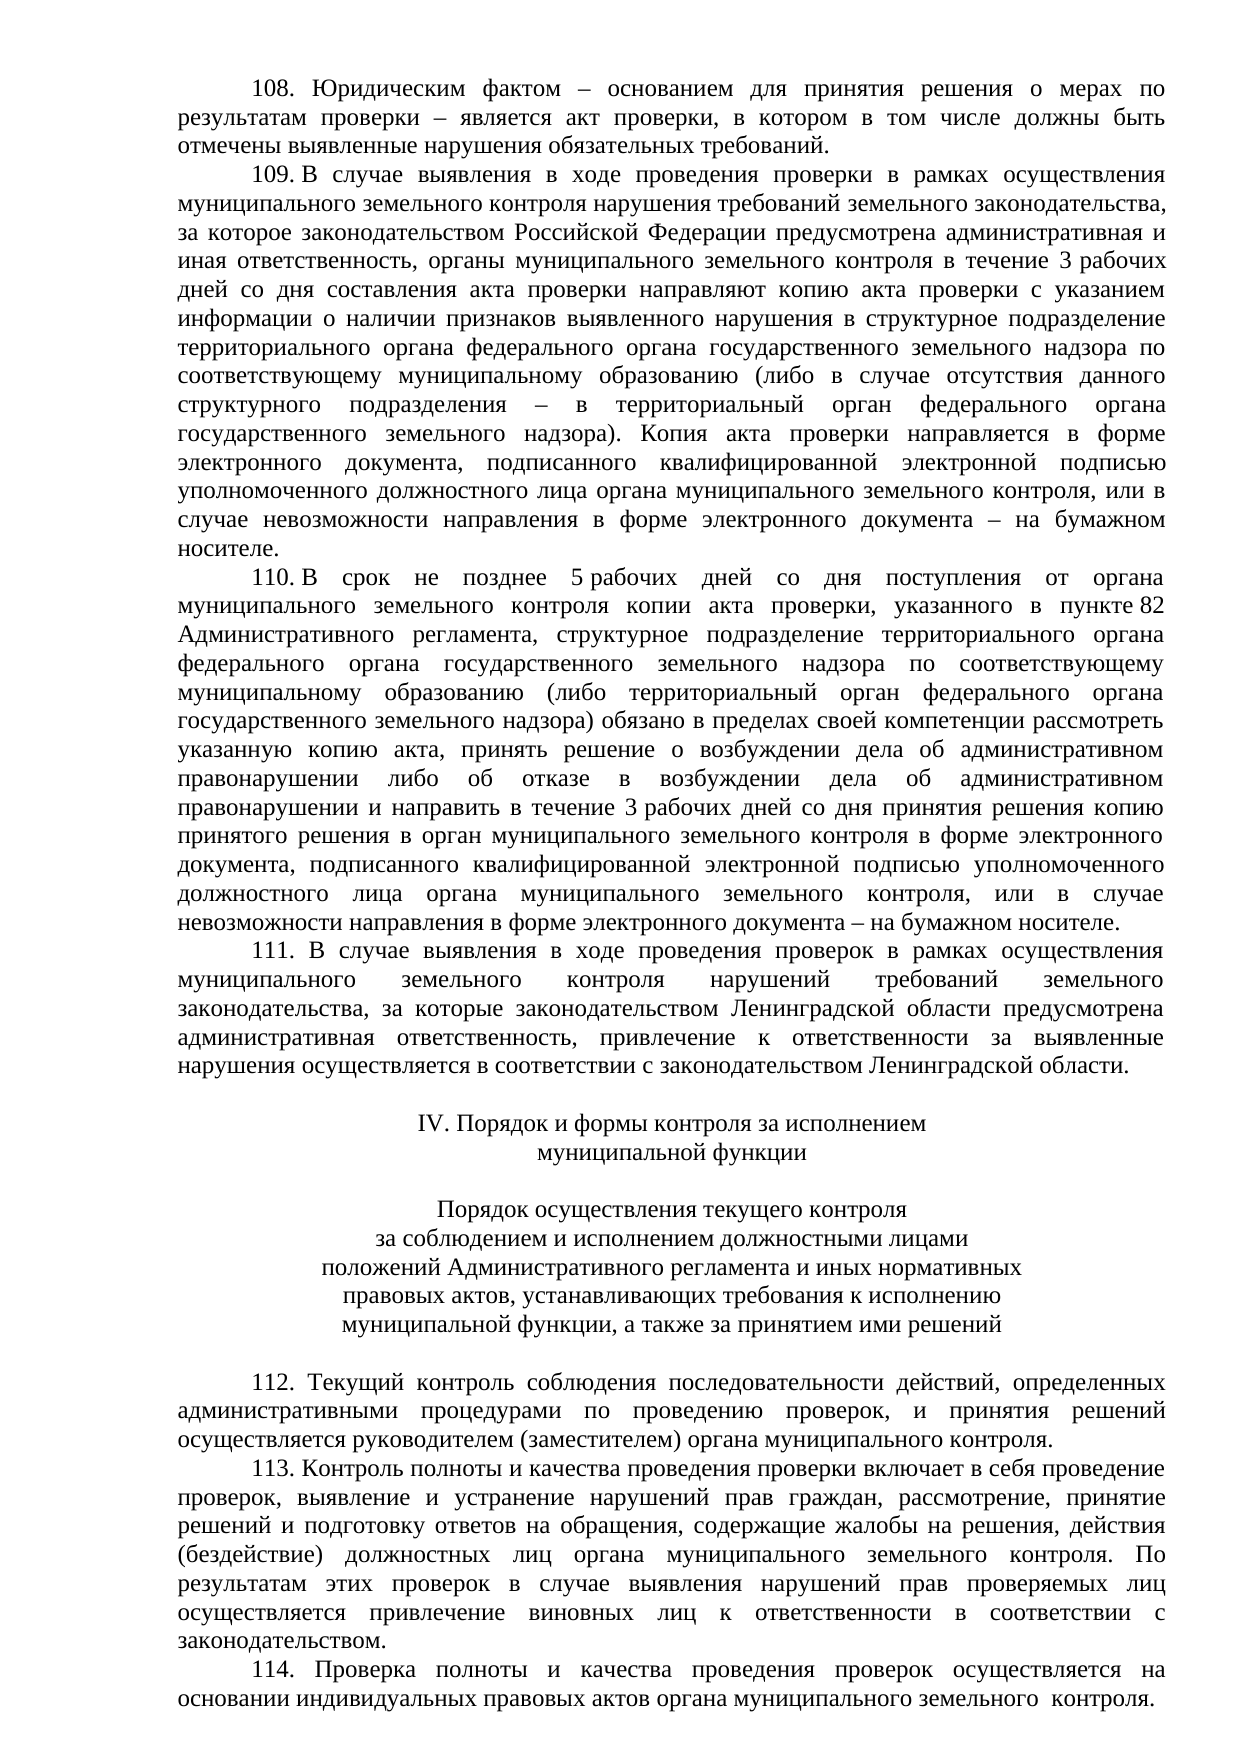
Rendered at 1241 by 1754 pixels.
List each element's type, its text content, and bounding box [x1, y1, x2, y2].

text 111. В случае выявления в ходе проведения проверок в рамках осуществления муниципального земельного контроля нарушений требований земельного законодательства, за которые законодательством Ленинградской области предусмотрена административная ответственность, привлечение к ответственности за выявленные нарушения осуществляется в соответствии с законодательством Ленинградской области. [177, 936, 1164, 1079]
text IV. Порядок и формы контроля за исполнением [177, 1108, 1167, 1137]
text 109. В случае выявления в ходе проведения проверки в рамках осуществления муниципального земельного контроля нарушения требований земельного законодательства, за которое законодательством Российской Федерации предусмотрена административная и иная ответственность, органы муниципального земельного контроля в течение 3 рабочих дней со дня составления акта проверки направляют копию акта проверки с указанием информации о наличии признаков выявленного нарушения в структурное подразделение территориального органа федерального органа государственного земельного надзора по соответствующему муниципальному образованию (либо в случае отсутствия данного структурного подразделения – в территориальный орган федерального органа государственного земельного надзора). Копия акта проверки направляется в форме электронного документа, подписанного квалифицированной электронной подписью уполномоченного должностного лица органа муниципального земельного контроля, или в случае невозможности направления в форме электронного документа – на бумажном носителе. [177, 159, 1167, 562]
text 112. Текущий контроль соблюдения последовательности действий, определенных административными процедурами по проведению проверок, и принятия решений осуществляется руководителем (заместителем) органа муниципального контроля. [177, 1367, 1167, 1453]
text 113. Контроль полноты и качества проведения проверки включает в себя проведение проверок, выявление и устранение нарушений прав граждан, рассмотрение, принятие решений и подготовку ответов на обращения, содержащие жалобы на решения, действия (бездействие) должностных лиц органа муниципального земельного контроля. По результатам этих проверок в случае выявления нарушений прав проверяемых лиц осуществляется привлечение виновных лиц к ответственности в соответствии с законодательством. [177, 1453, 1167, 1654]
text муниципальной функции, а также за принятием ими решений [177, 1309, 1167, 1338]
text Порядок осуществления текущего контроля [177, 1194, 1167, 1223]
text 110. В срок не позднее 5 рабочих дней со дня поступления от органа муниципального земельного контроля копии акта проверки, указанного в пункте 82 Административного регламента, структурное подразделение территориального органа федерального органа государственного земельного надзора по соответствующему муниципальному образованию (либо территориальный орган федерального органа государственного земельного надзора) обязано в пределах своей компетенции рассмотреть указанную копию акта, принять решение о возбуждении дела об административном правонарушении либо об отказе в возбуждении дела об административном правонарушении и направить в течение 3 рабочих дней со дня принятия решения копию принятого решения в орган муниципального земельного контроля в форме электронного документа, подписанного квалифицированной электронной подписью уполномоченного должностного лица органа муниципального земельного контроля, или в случае невозможности направления в форме электронного документа – на бумажном носителе. [177, 562, 1164, 936]
text положений Административного регламента и иных нормативных [177, 1252, 1167, 1281]
text 114. Проверка полноты и качества проведения проверок осуществляется на основании индивидуальных правовых актов органа муниципального земельного контроля. [177, 1654, 1167, 1712]
text правовых актов, устанавливающих требования к исполнению [177, 1281, 1167, 1309]
text за соблюдением и исполнением должностными лицами [177, 1223, 1167, 1252]
text муниципальной функции [177, 1137, 1167, 1166]
text 108. Юридическим фактом – основанием для принятия решения о мерах по результатам проверки – является акт проверки, в котором в том числе должны быть отмечены выявленные нарушения обязательных требований. [177, 73, 1167, 159]
